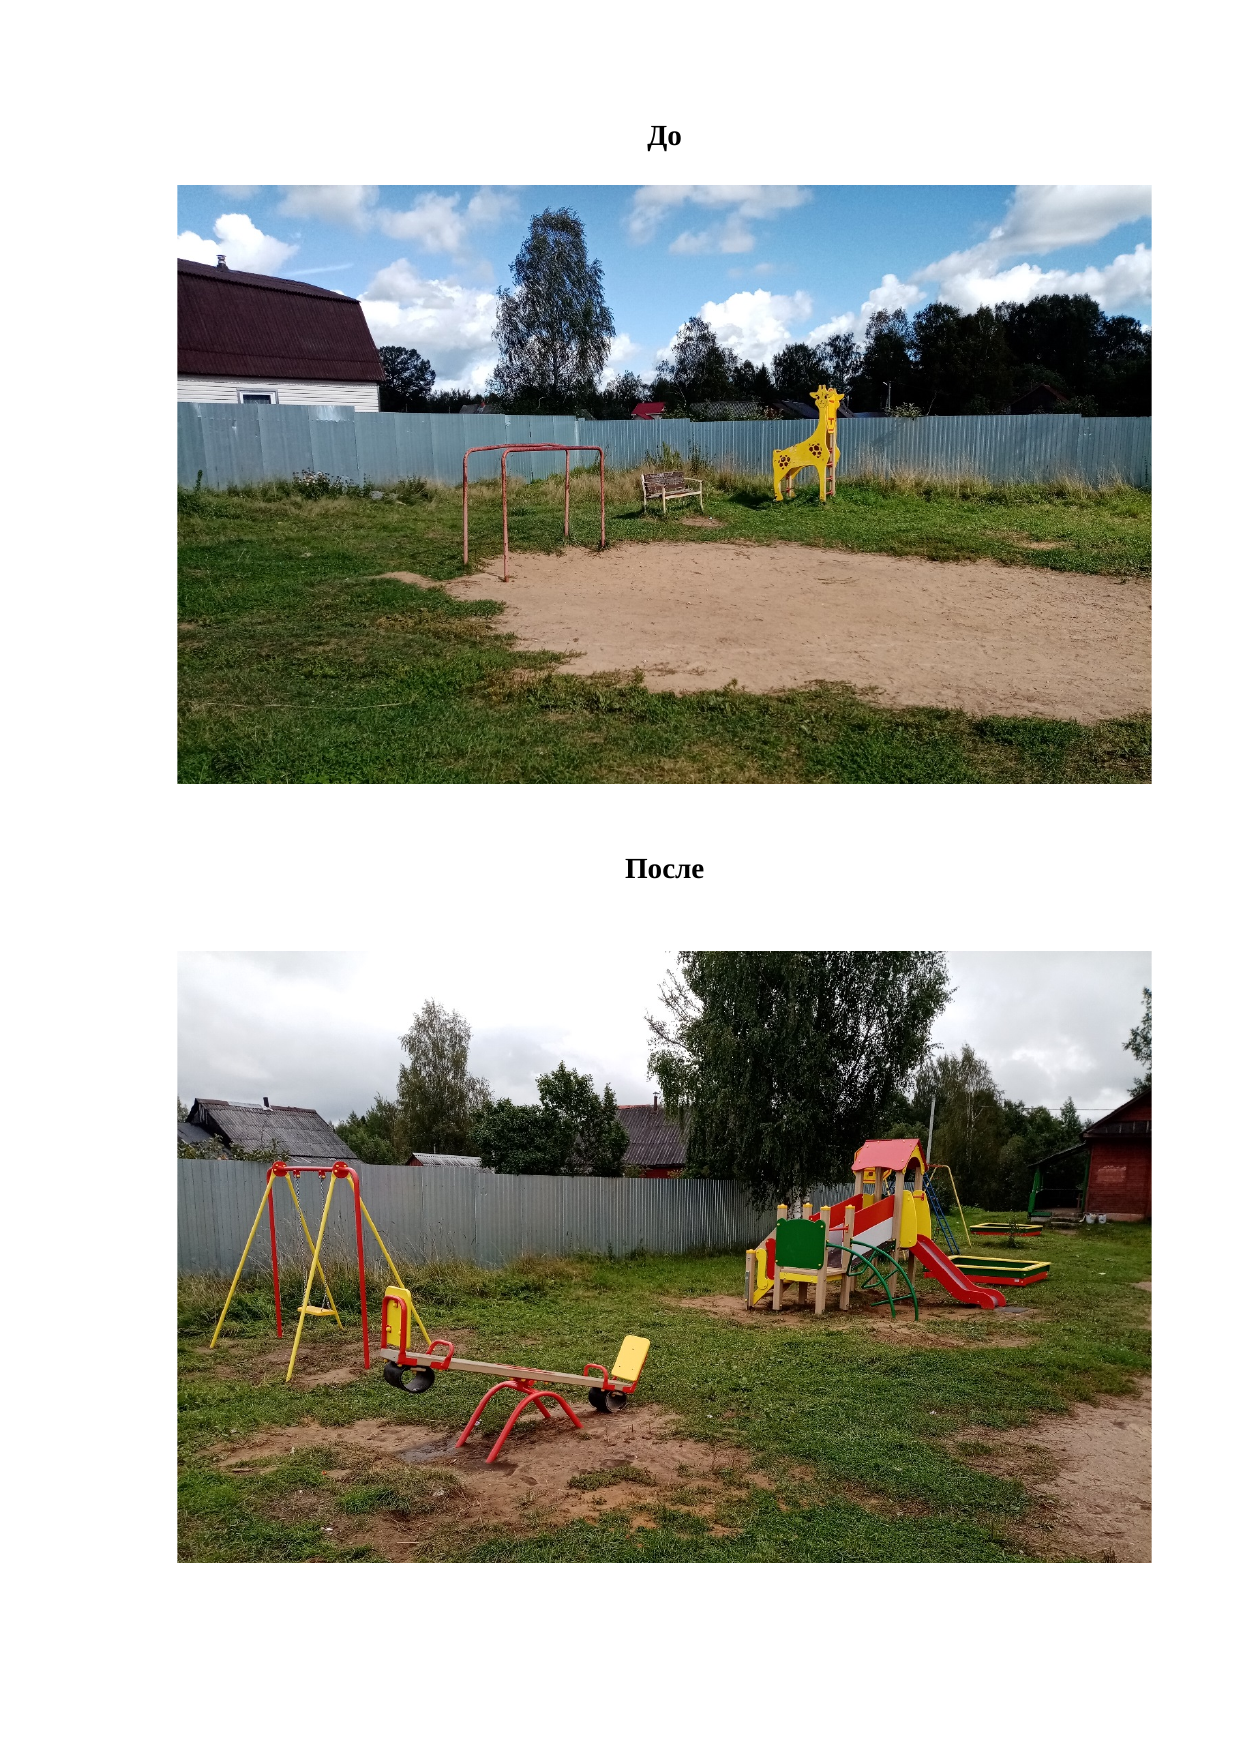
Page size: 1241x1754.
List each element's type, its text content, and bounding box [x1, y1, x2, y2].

text До [177, 118, 1152, 152]
picture [177, 185, 1152, 784]
text После [177, 851, 1152, 884]
picture [177, 951, 1152, 1563]
